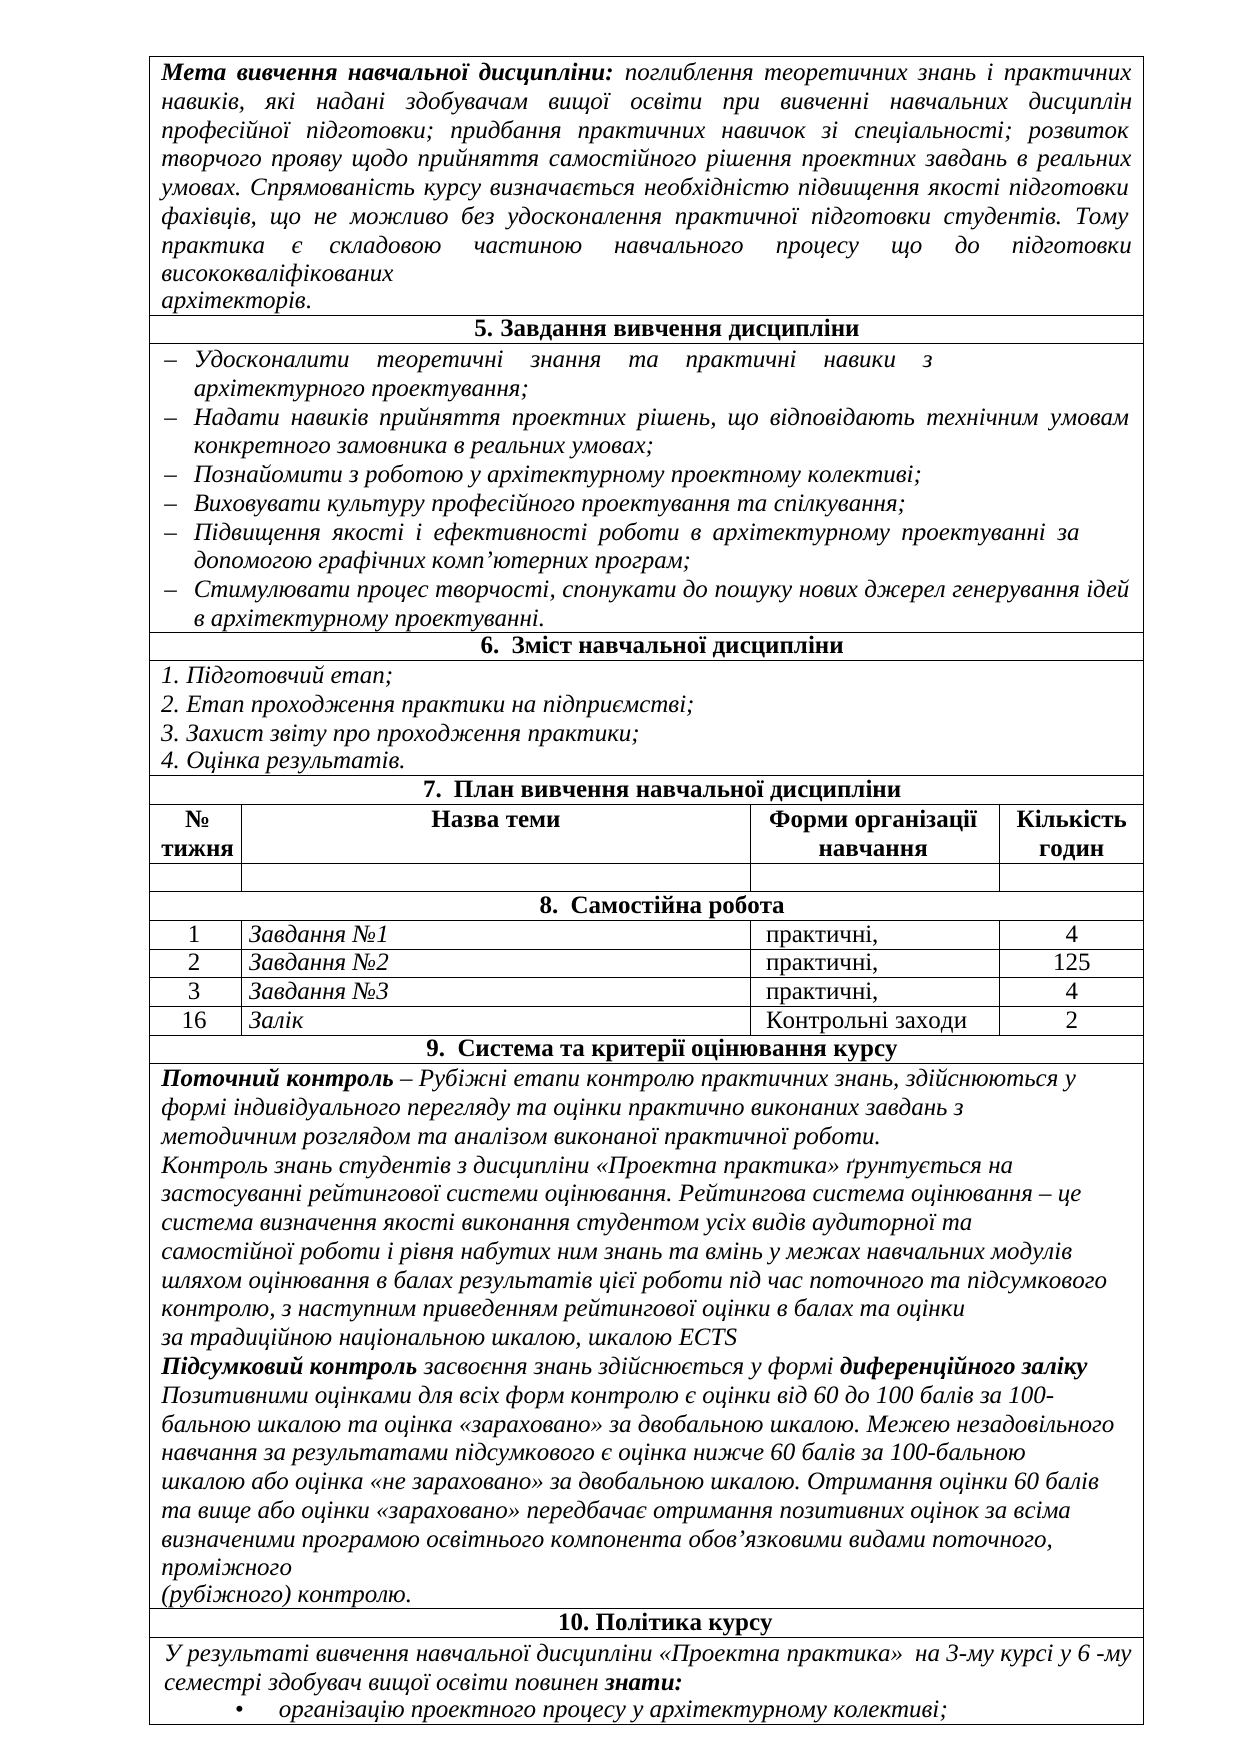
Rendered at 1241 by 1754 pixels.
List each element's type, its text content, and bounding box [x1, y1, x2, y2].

table_cell Підготовчий етап; Етап проходження практики на підприємстві; Захист звіту про проходження практики; Оцінка результатів. [150, 661, 1143, 775]
table_cell Завдання №1 [242, 921, 750, 948]
table_cell Назва теми [242, 805, 750, 862]
table_header Мета вивчення навчальної дисципліни: поглиблення теоретичних знань і практичних навиків, які надані здобувачам вищої освіти при вивченні навчальних дисциплін професійної підготовки; придбання практичних навичок зі спеціальності; розвиток творчого прояву щодо прийняття самостійного рішення проектних завдань в реальних умовах. Спрямованість курсу визначається необхідністю підвищення якості підготовки фахівців, що не можливо без удосконалення практичної підготовки студентів. Тому практика є складовою частиною навчального процесу що до підготовки висококваліфікованих архітекторів. [150, 57, 1143, 314]
table_cell 16 [150, 1007, 241, 1034]
table_cell 9. Система та критерії оцінювання курсу [150, 1036, 1143, 1063]
table_cell Кількість годин [1000, 805, 1143, 862]
table_cell Форми організації навчання [751, 805, 999, 862]
table_cell 10. Політика курсу [150, 1609, 1143, 1637]
table_cell 3 [150, 978, 241, 1006]
table_cell практичні, [751, 950, 999, 977]
table_cell Контрольні заходи [751, 1007, 999, 1034]
table_cell 5. Завдання вивчення дисципліни [150, 316, 1143, 343]
table_cell 6. Зміст навчальної дисципліни [150, 633, 1143, 660]
table_cell Удосконалити теоретичні знання та практичні навики з архітектурного проектування; Надати навиків прийняття проектних рішень, що відповідають технічним умовам конкретного замовника в реальних умовах; Познайомити з роботою у архітектурному проектному колективі; Виховувати культуру професійного проектування та спілкування; Підвищення якості і ефективності роботи в архітектурному проектуванні за допомогою графічних комп’ютерних програм; Стимулювати процес творчості, спонукати до пошуку нових джерел генерування ідей в архітектурному проектуванні. [150, 344, 1143, 632]
table_cell 125 [1000, 950, 1143, 977]
table_cell 7. План вивчення навчальної дисципліни [150, 776, 1143, 804]
table_cell практичні, [751, 921, 999, 948]
table_cell Залік [242, 1007, 750, 1034]
table_cell [242, 864, 750, 891]
table_cell 8. Самостійна робота [150, 892, 1143, 920]
table_cell № тижня [150, 805, 241, 862]
table_cell 2 [1000, 1007, 1143, 1034]
table_cell [1000, 864, 1143, 891]
table_cell 4 [1000, 921, 1143, 948]
table_cell 1 [150, 921, 241, 948]
table_cell Завдання №3 [242, 978, 750, 1006]
table_cell Завдання №2 [242, 950, 750, 977]
table_cell Поточний контроль – Рубіжні етапи контролю практичних знань, здійснюються у формі індивідуального перегляду та оцінки практично виконаних завдань з методичним розглядом та аналізом виконаної практичної роботи. Контроль знань студентів з дисципліни «Проектна практика» ґрунтується на застосуванні рейтингової системи оцінювання. Рейтингова система оцінювання – це система визначення якості виконання студентом усіх видів аудиторної та самостійної роботи і рівня набутих ним знань та вмінь у межах навчальних модулів шляхом оцінювання в балах результатів цієї роботи під час поточного та підсумкового контролю, з наступним приведенням рейтингової оцінки в балах та оцінки за традиційною національною шкалою, шкалою ECTS Підсумковий контроль засвоєння знань здійснюється у формі диференційного заліку Позитивними оцінками для всіх форм контролю є оцінки від 60 до 100 балів за 100- бальною шкалою та оцінка «зараховано» за двобальною шкалою. Межею незадовільного навчання за результатами підсумкового є оцінка нижче 60 балів за 100-бальною шкалою або оцінка «не зараховано» за двобальною шкалою. Отримання оцінки 60 балів та вище або оцінки «зараховано» передбачає отримання позитивних оцінок за всіма визначеними програмою освітнього компонента обов’язковими видами поточного, проміжного (рубіжного) контролю. [150, 1064, 1143, 1608]
table_cell У результаті вивчення навчальної дисципліни «Проектна практика» на 3-му курсі у 6 -му семестрі здобувач вищої освіти повинен знати: організацію проектного процесу у архітектурному колективі; [150, 1638, 1143, 1723]
table_cell [150, 864, 241, 891]
table_cell 4 [1000, 978, 1143, 1006]
table_cell [751, 864, 999, 891]
table_cell 2 [150, 950, 241, 977]
table_cell практичні, [751, 978, 999, 1006]
